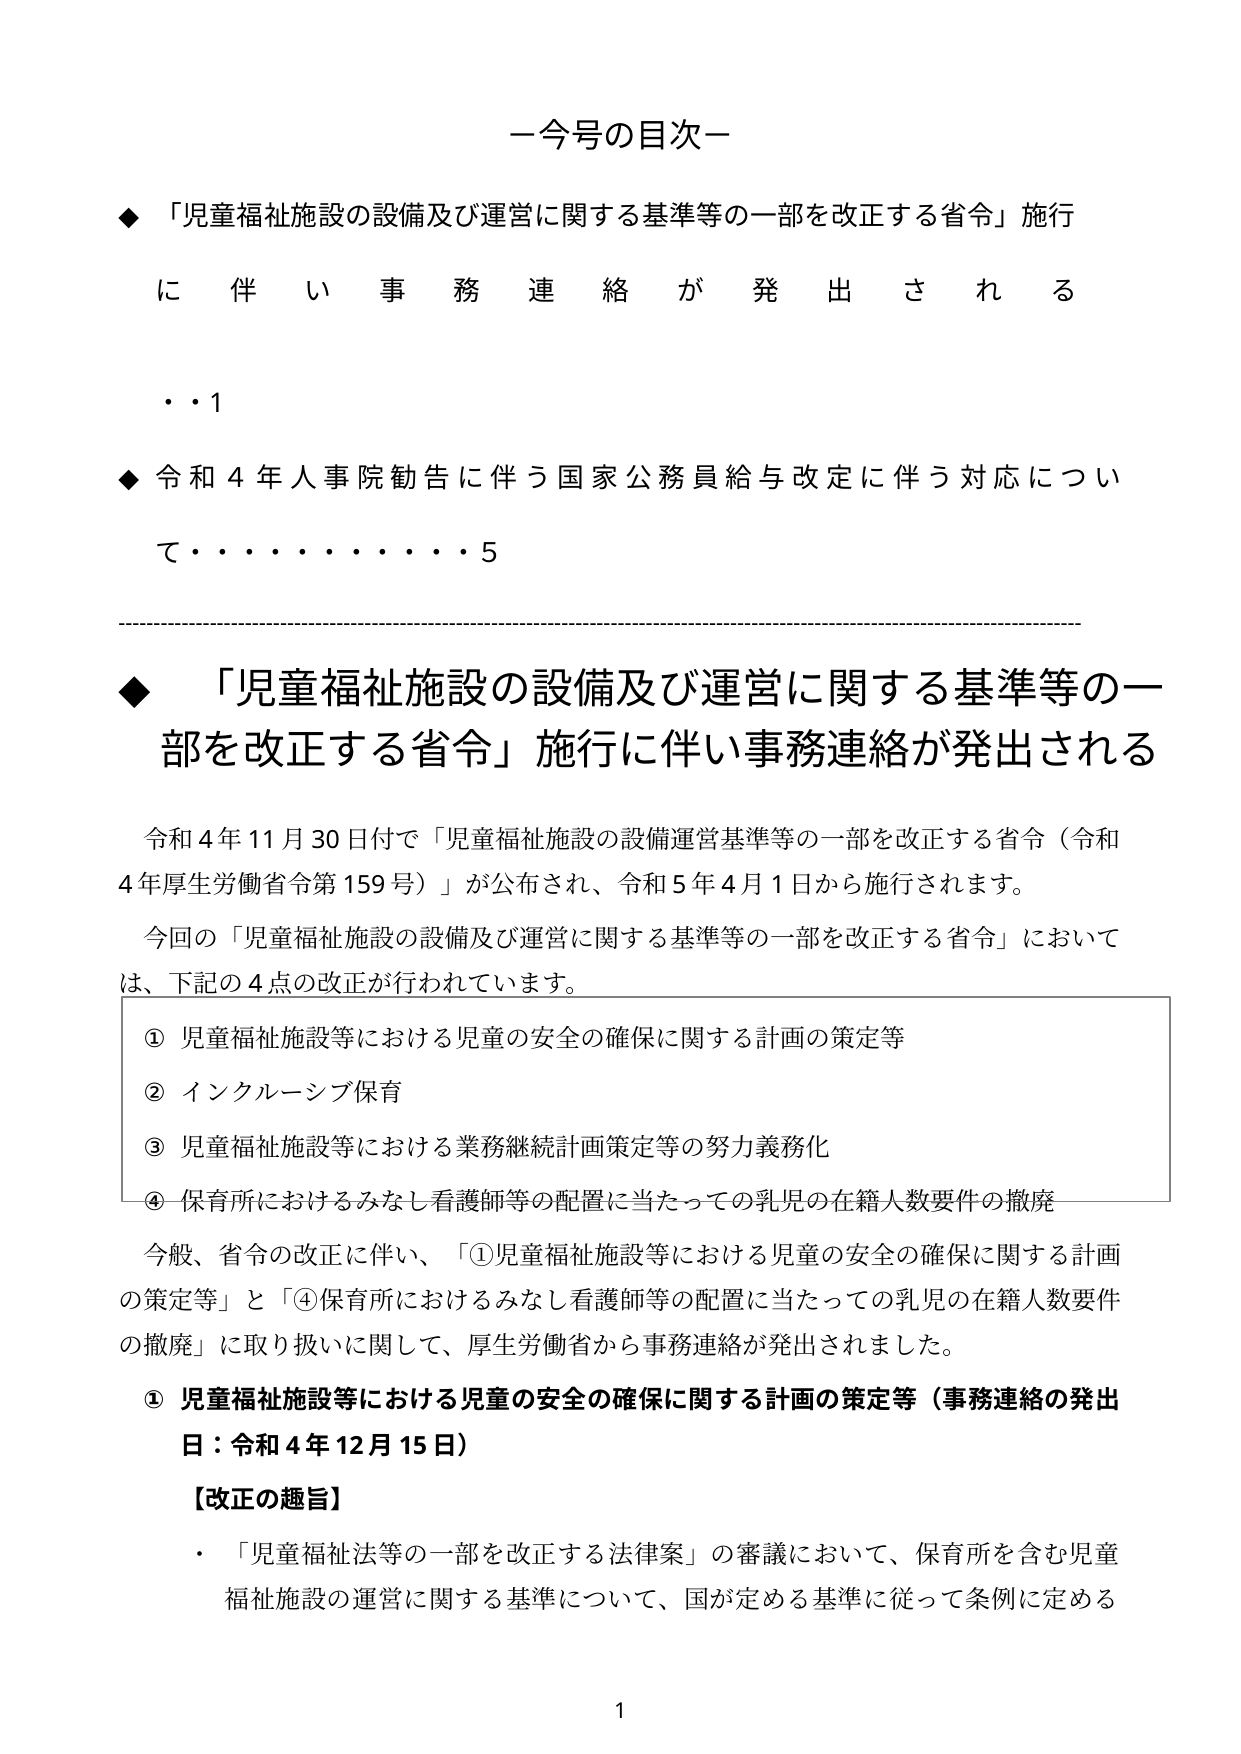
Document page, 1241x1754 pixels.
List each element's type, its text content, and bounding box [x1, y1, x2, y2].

list 保育所におけるみなし看護師等の配置に当たっての乳児の在籍人数要件の撤廃 [143, 1182, 1196, 1218]
text 令和4年11月30日付で「児童福祉施設の設備運営基準等の一部を改正する省令（令和4年厚生労働省令第159号）」が公布され、令和5年4月1日から施行されます。 [118, 820, 1122, 901]
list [187, 1535, 1122, 1616]
list 児童福祉施設等における児童の安全の確保に関する計画の策定等（事務連絡の発出日：令和4年12月15日） [143, 1380, 1122, 1462]
list 令和４年人事院勧告に伴う国家公務員給与改定に伴う対応について・・・・・・・・・・・５ [118, 438, 1122, 588]
text 今般、省令の改正に伴い、「①児童福祉施設等における児童の安全の確保に関する計画の策定等」と「④保育所におけるみなし看護師等の配置に当たっての乳児の在籍人数要件の撤廃」に取り扱いに関して、厚生労働省から事務連絡が発出されました。 [118, 1236, 1122, 1362]
text ◆ 「児童福祉施設の設備及び運営に関する基準等の一部を改正する省令」施行に伴い事務連絡が発出される [118, 656, 1166, 776]
list 「児童福祉施設の設備及び運営に関する基準等の一部を改正する省令」施行に伴い事務連絡が発出される ・・1 [118, 176, 1078, 438]
text －今号の目次－ [118, 109, 1122, 157]
text ----------------------------------------------------------------------------------------------------------------------------------------- [118, 607, 1181, 637]
list 【改正の趣旨】 [181, 1480, 1122, 1516]
list インクルーシブ保育 [143, 1073, 1122, 1109]
list 児童福祉施設等における児童の安全の確保に関する計画の策定等 [143, 1018, 1122, 1054]
text 今回の「児童福祉施設の設備及び運営に関する基準等の一部を改正する省令」においては、下記の4点の改正が行われています。 [118, 919, 1122, 1000]
list 児童福祉施設等における業務継続計画策定等の努力義務化 [143, 1127, 1122, 1163]
